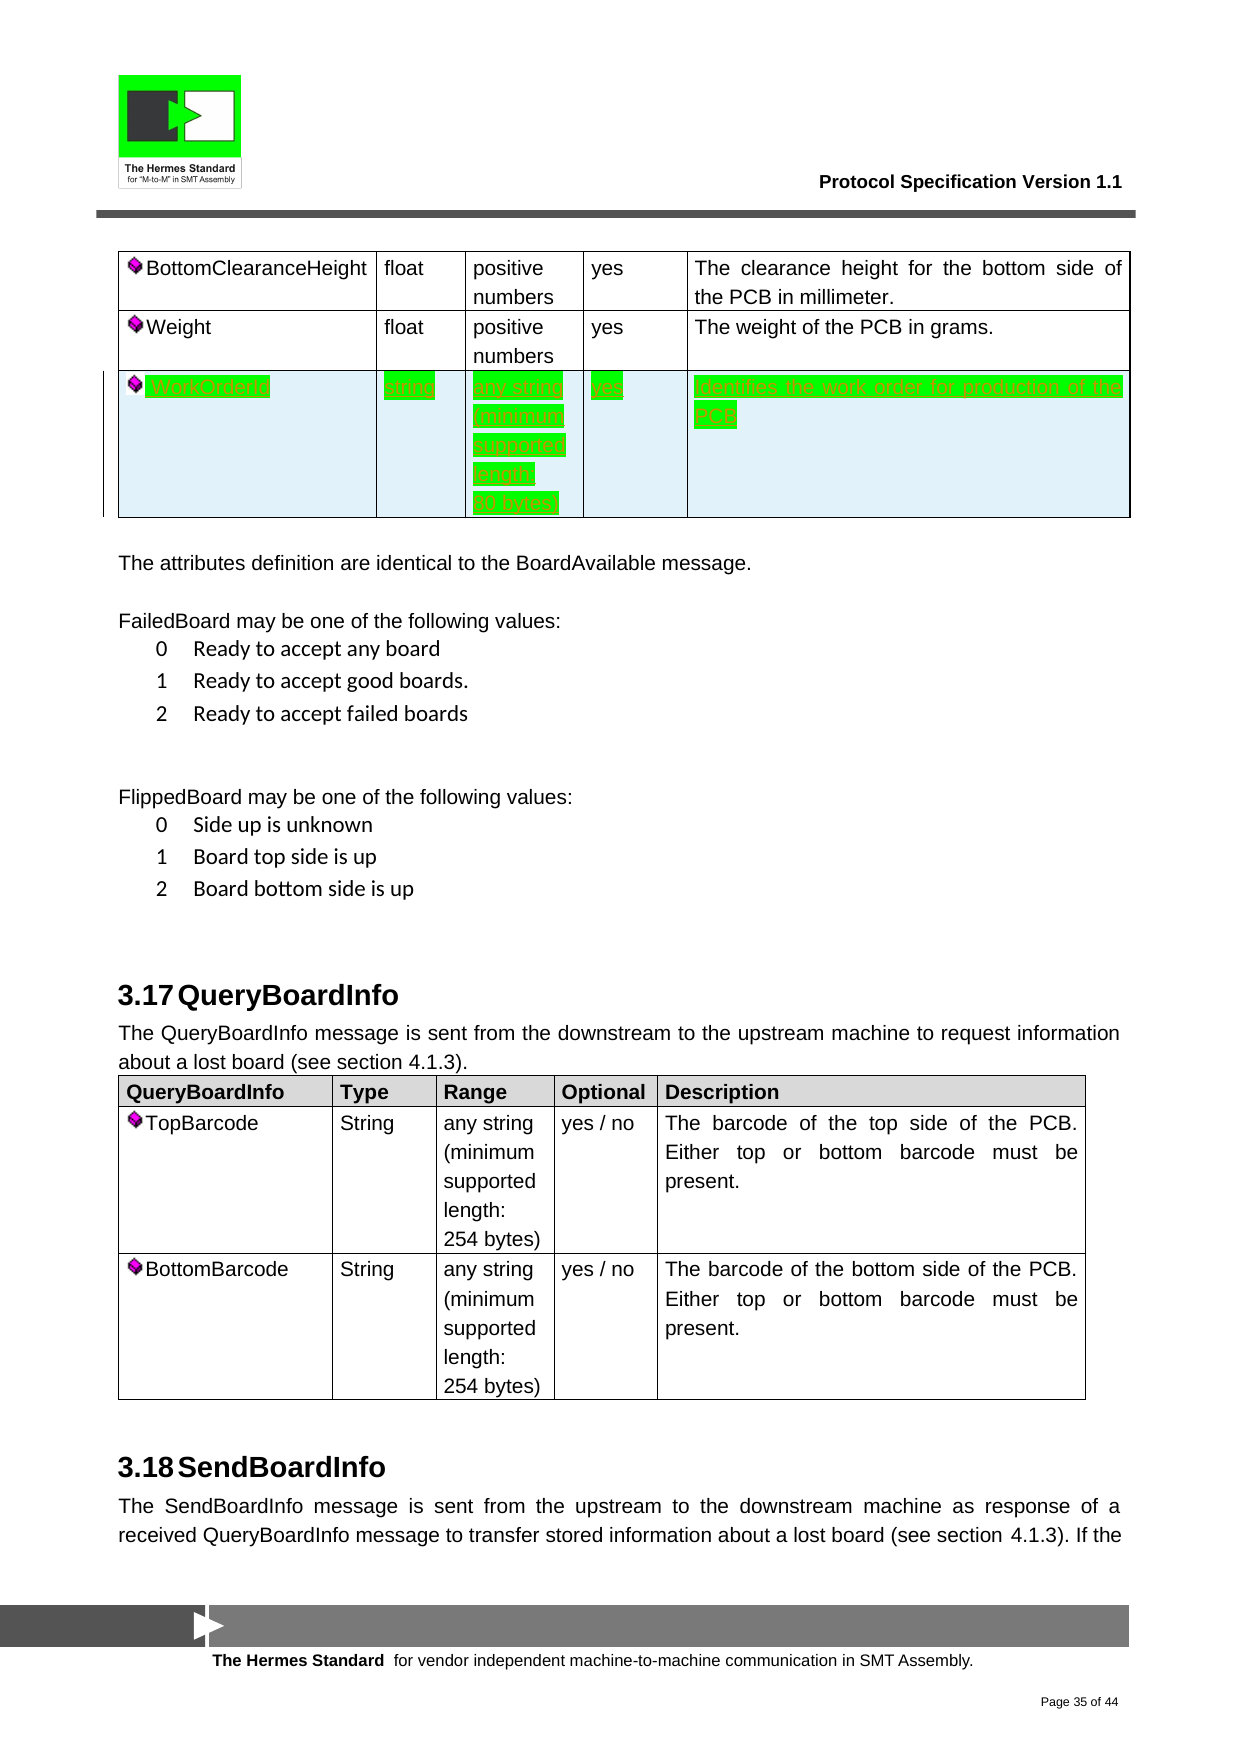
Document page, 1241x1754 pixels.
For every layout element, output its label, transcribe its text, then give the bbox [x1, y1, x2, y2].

table_cell String [333, 1107, 436, 1252]
table_header Range [437, 1076, 554, 1106]
text The attributes definition are identical to the BoardAvailable message. [118, 547, 1122, 576]
list Ready to accept any board [156, 634, 1122, 662]
picture [126, 1255, 145, 1277]
list Ready to accept failed boards [156, 699, 1122, 727]
table_cell positive numbers [466, 311, 583, 370]
table_cell yes / no [555, 1107, 657, 1252]
table_cell float [377, 252, 465, 310]
table_cell positive numbers [466, 252, 583, 310]
table_cell The weight of the PCB in grams. [688, 311, 1129, 370]
table_header Optional [555, 1076, 657, 1106]
list Board bottom side is up [156, 874, 1122, 902]
table_cell yes [584, 252, 687, 310]
picture [118, 75, 245, 189]
text FlippedBoard may be one of the following values: [118, 781, 1122, 810]
table_cell any string (minimum supported length: 254 bytes) [437, 1107, 554, 1252]
picture [126, 312, 147, 335]
list Ready to accept good boards. [156, 667, 1122, 694]
table_cell The barcode of the bottom side of the PCB. Either top or bottom barcode must be present. [658, 1254, 1085, 1399]
table_header QueryBoardInfo [119, 1076, 332, 1106]
subtitle SendBoardInfo [117, 1454, 1122, 1484]
subtitle QueryBoardInfo [117, 982, 1122, 1011]
picture [126, 254, 146, 276]
table_cell float [377, 311, 465, 370]
table_cell String [333, 1254, 436, 1399]
text FailedBoard may be one of the following values: [118, 605, 1122, 634]
picture [126, 372, 145, 395]
table_header Description [658, 1076, 1085, 1106]
table_cell yes / no [555, 1254, 657, 1399]
list Side up is unknown [156, 810, 1122, 838]
table_cell The clearance height for the bottom side of the PCB in millimeter. [688, 252, 1129, 310]
picture [126, 1108, 145, 1130]
table_header Type [333, 1076, 436, 1106]
list Board top side is up [156, 842, 1122, 870]
table_cell TopBarcode [119, 1107, 332, 1252]
text The QueryBoardInfo message is sent from the downstream to the upstream machine to request information about a lost board (see section 4.1.3). [118, 1017, 1122, 1075]
table_cell BottomBarcode [119, 1254, 332, 1399]
table_cell yes [584, 311, 687, 370]
table_cell BottomClearanceHeight [119, 252, 376, 310]
table_cell The barcode of the top side of the PCB. Either top or bottom barcode must be present. [658, 1107, 1085, 1252]
table_cell Weight [119, 311, 376, 370]
table_cell any string (minimum supported length: 254 bytes) [437, 1254, 554, 1399]
